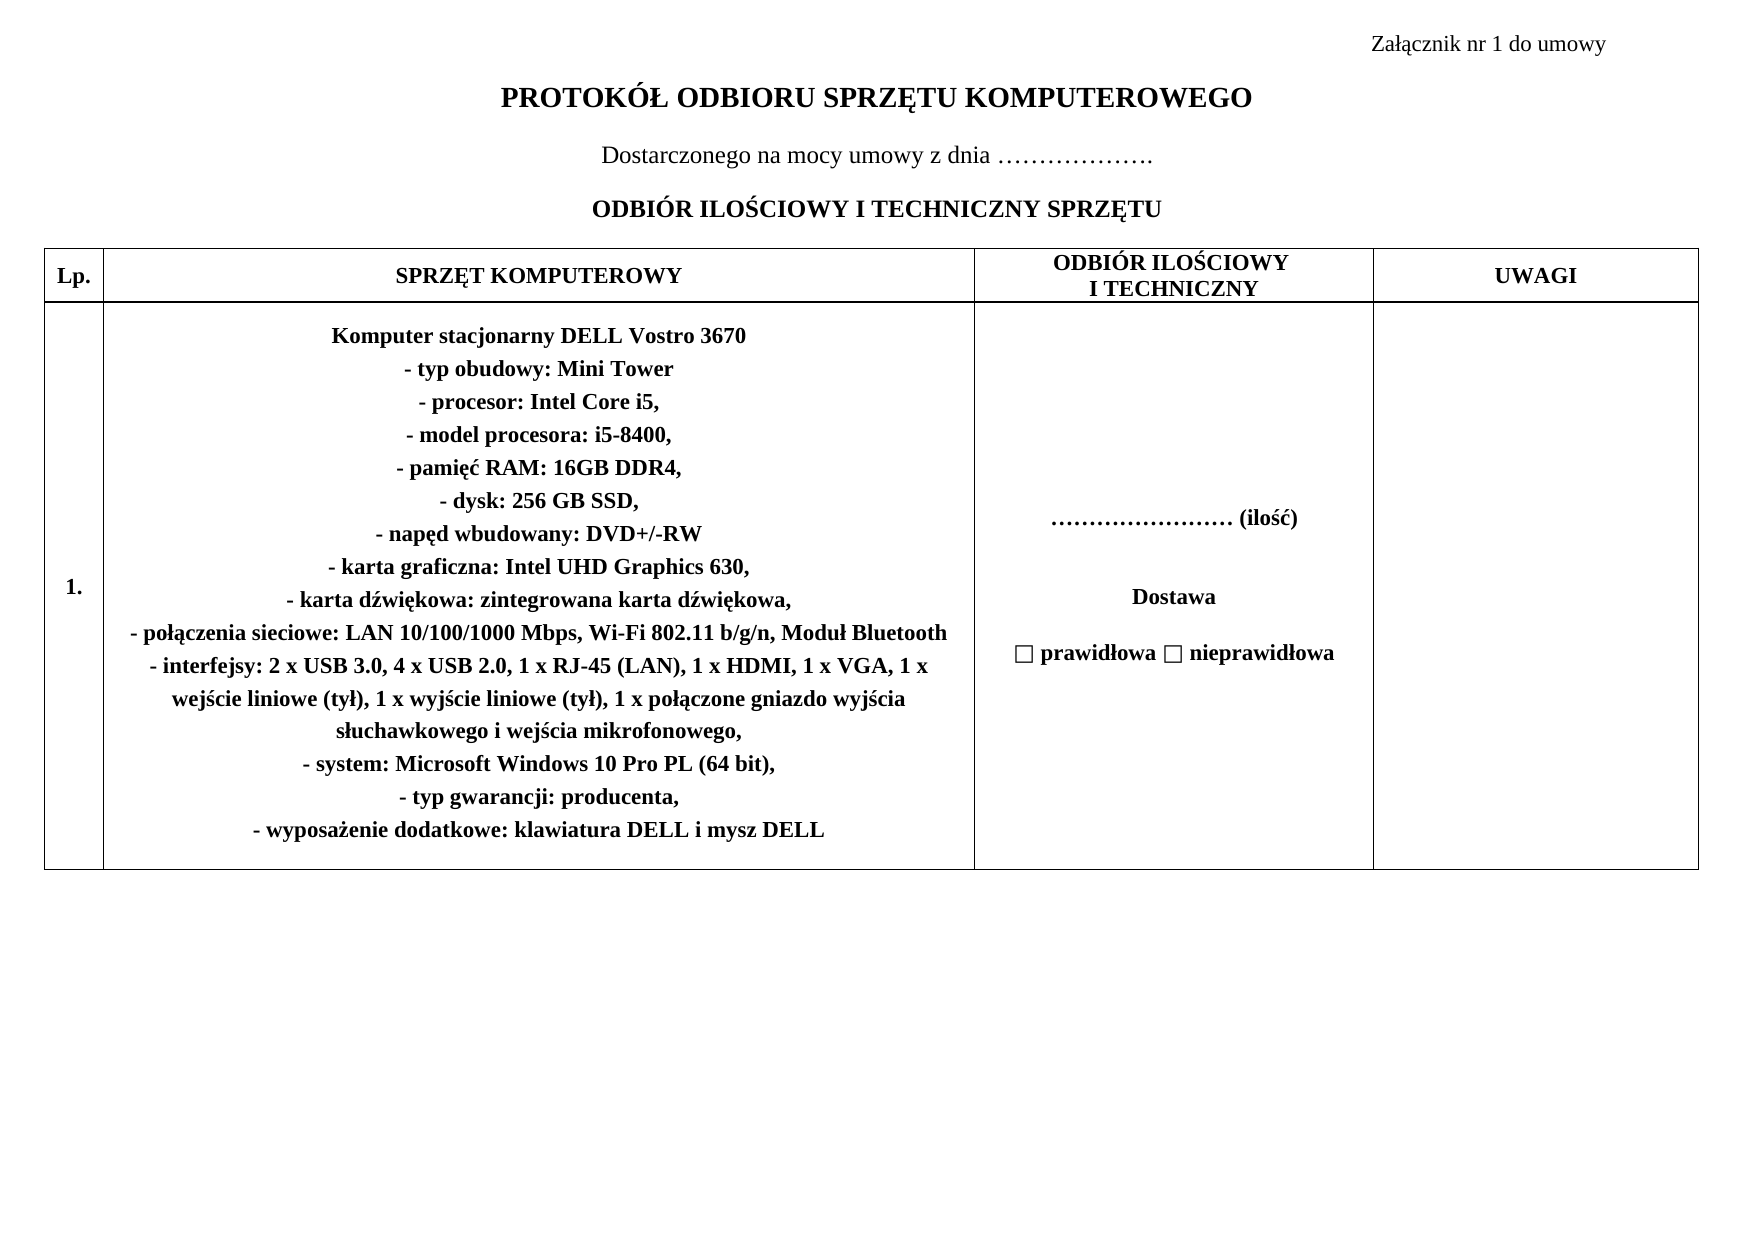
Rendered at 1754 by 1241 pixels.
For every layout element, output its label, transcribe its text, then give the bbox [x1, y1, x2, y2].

table_header ODBIÓR ILOŚCIOWY I TECHNICZNY [975, 249, 1373, 301]
text Dostarczonego na mocy umowy z dnia ………………. [148, 140, 1606, 169]
text ODBIÓR ILOŚCIOWY I TECHNICZNY SPRZĘTU [148, 194, 1606, 223]
text PROTOKÓŁ ODBIORU SPRZĘTU KOMPUTEROWEGO [148, 81, 1606, 114]
table_cell …………………… (ilość) Dostawa □ prawidłowa □ nieprawidłowa [975, 303, 1373, 869]
table_cell [1374, 303, 1698, 869]
table_header UWAGI [1374, 249, 1698, 301]
table_cell Komputer stacjonarny DELL Vostro 3670 - typ obudowy: Mini Tower - procesor: Intel Core i5, - model procesora: i5-8400, - pamięć RAM: 16GB DDR4, - dysk: 256 GB SSD, - napęd wbudowany: DVD+/-RW - karta graficzna: Intel UHD Graphics 630, - karta dźwiękowa: zintegrowana karta dźwiękowa, - połączenia sieciowe: LAN 10/100/1000 Mbps, Wi-Fi 802.11 b/g/n, Moduł Bluetooth - interfejsy: 2 x USB 3.0, 4 x USB 2.0, 1 x RJ-45 (LAN), 1 x HDMI, 1 x VGA, 1 x wejście liniowe (tył), 1 x wyjście liniowe (tył), 1 x połączone gniazdo wyjścia słuchawkowego i wejścia mikrofonowego, - system: Microsoft Windows 10 Pro PL (64 bit), - typ gwarancji: producenta, - wyposażenie dodatkowe: klawiatura DELL i mysz DELL [104, 303, 974, 869]
table_header Lp. [45, 249, 103, 301]
text Załącznik nr 1 do umowy [148, 29, 1606, 56]
table_cell 1. [45, 303, 103, 869]
table_header SPRZĘT KOMPUTEROWY [104, 249, 974, 301]
